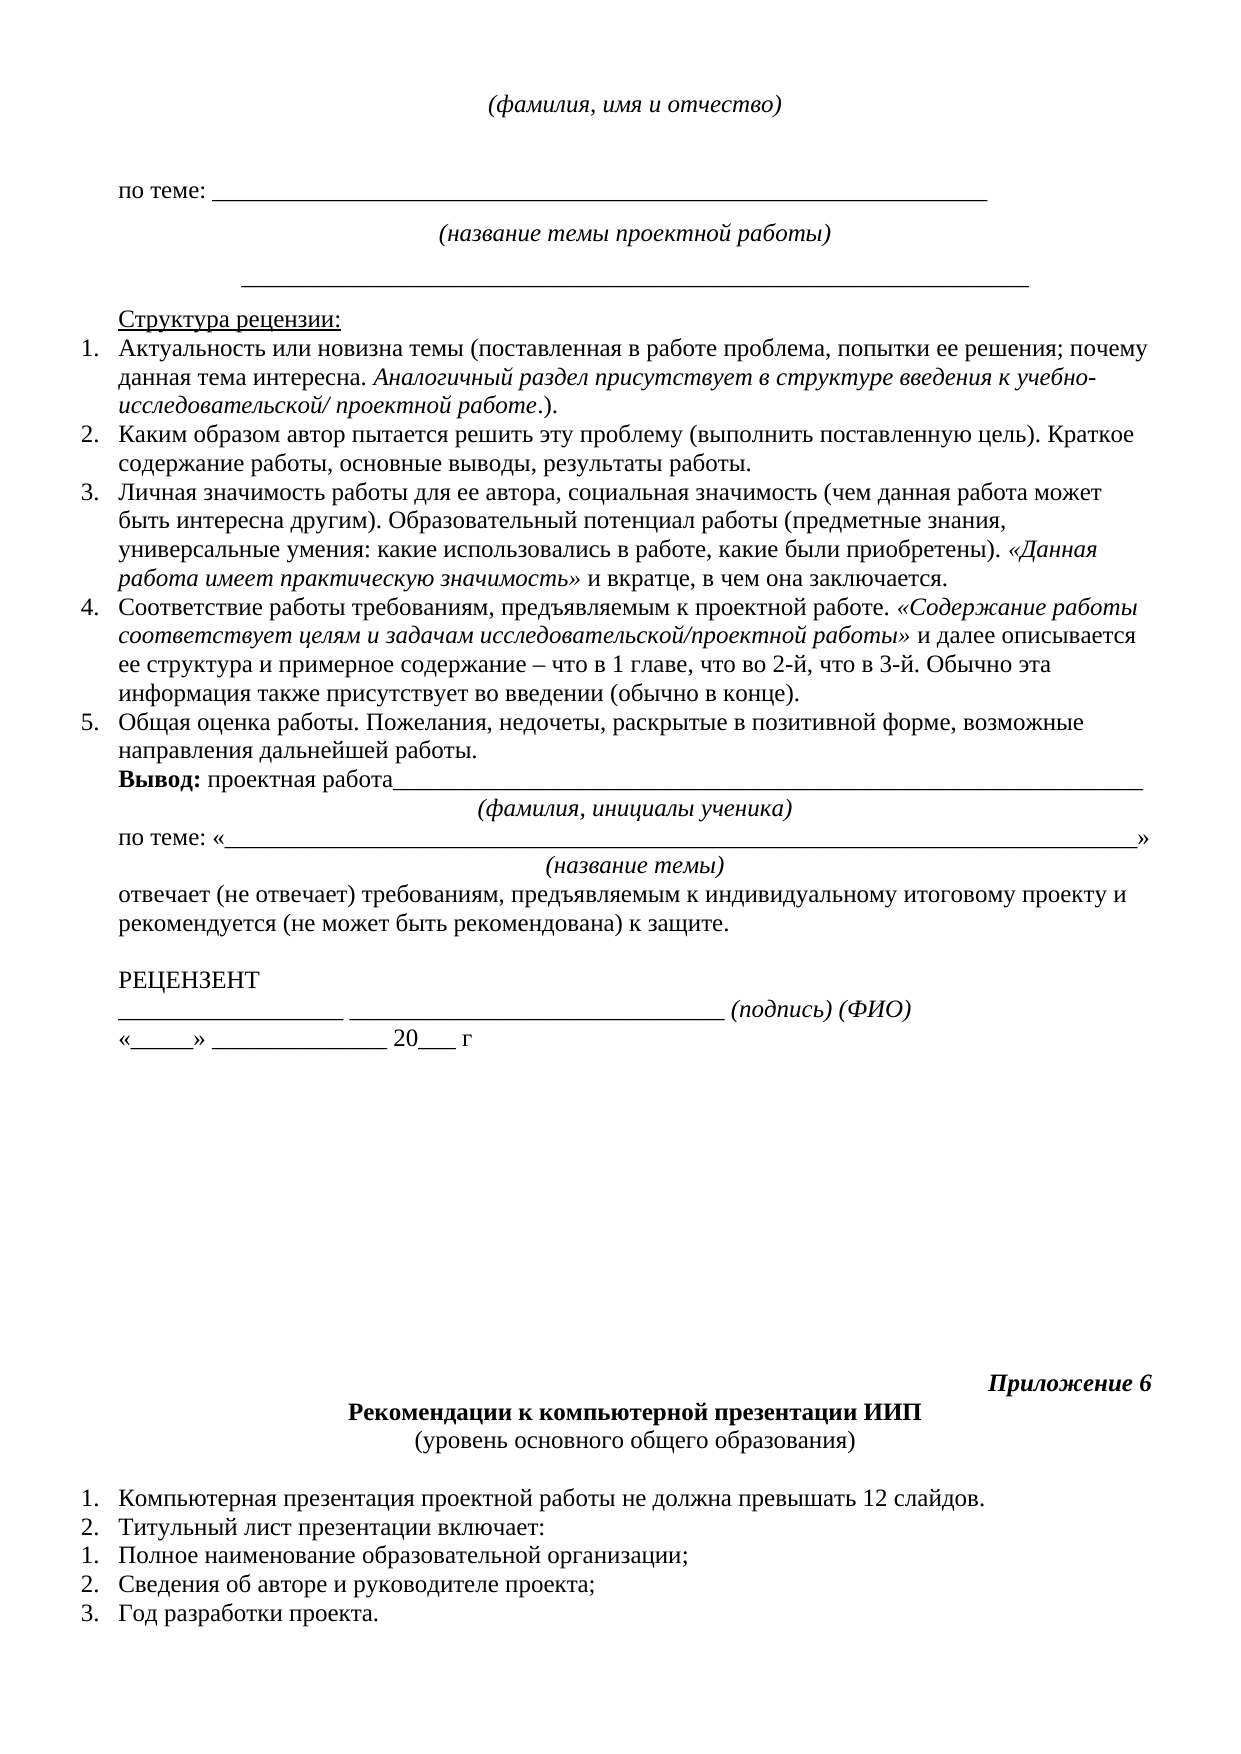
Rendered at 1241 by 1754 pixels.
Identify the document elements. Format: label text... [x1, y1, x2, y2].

list Общая оценка работы. Пожелания, недочеты, раскрытые в позитивной форме, возможные направления дальнейшей работы. [81, 707, 1152, 764]
text (уровень основного общего образования) [118, 1426, 1152, 1454]
list Компьютерная презентация проектной работы не должна превышать 12 слайдов. [81, 1483, 1152, 1512]
list Каким образом автор пытается решить эту проблему (выполнить поставленную цель). Краткое содержание работы, основные выводы, результаты работы. [81, 419, 1152, 477]
text _______________________________________________________________ [118, 261, 1152, 290]
text Вывод: проектная работа____________________________________________________________ [118, 764, 1152, 793]
list Личная значимость работы для ее автора, социальная значимость (чем данная работа может быть интересна другим). Образовательный потенциал работы (предметные знания, универсальные умения: какие использовались в работе, какие были приобретены). «Данная работа имеет практическую значимость» и вкратце, в чем она заключается. [81, 477, 1152, 592]
text Приложение 6 [118, 1368, 1152, 1397]
text Рекомендации к компьютерной презентации ИИП [118, 1397, 1152, 1426]
text «_____» ______________ 20___ г [118, 1023, 1152, 1052]
text (название темы проектной работы) [118, 218, 1152, 247]
list Соответствие работы требованиям, предъявляемым к проектной работе. «Содержание работы соответствует целям и задачам исследовательской/проектной работы» и далее описывается ее структура и примерное содержание – что в 1 главе, что во 2-й, что в 3-й. Обычно эта информация также присутствует во введении (обычно в конце). [81, 592, 1152, 707]
text (фамилия, инициалы ученика) [118, 793, 1152, 822]
list Сведения об авторе и руководителе проекта; [81, 1569, 1152, 1598]
list Актуальность или новизна темы (поставленная в работе проблема, попытки ее решения; почему данная тема интересна. Аналогичный раздел присутствует в структуре введения к учебно-исследовательской/ проектной работе.). [81, 333, 1152, 419]
list Титульный лист презентации включает: [81, 1512, 1152, 1541]
text Структура рецензии: [118, 304, 1152, 333]
text РЕЦЕНЗЕНТ [118, 966, 1152, 994]
text (название темы) [118, 851, 1152, 879]
text __________________ ______________________________ (подпись) (ФИО) [118, 994, 1152, 1023]
text по теме: ______________________________________________________________ [118, 175, 1152, 204]
list Полное наименование образовательной организации; [81, 1541, 1152, 1569]
text (фамилия, имя и отчество) [118, 89, 1152, 117]
text по теме: «_________________________________________________________________________» [118, 822, 1152, 851]
text отвечает (не отвечает) требованиям, предъявляемым к индивидуальному итоговому проекту и рекомендуется (не может быть рекомендована) к защите. [118, 879, 1152, 937]
list Год разработки проекта. [81, 1598, 1152, 1627]
